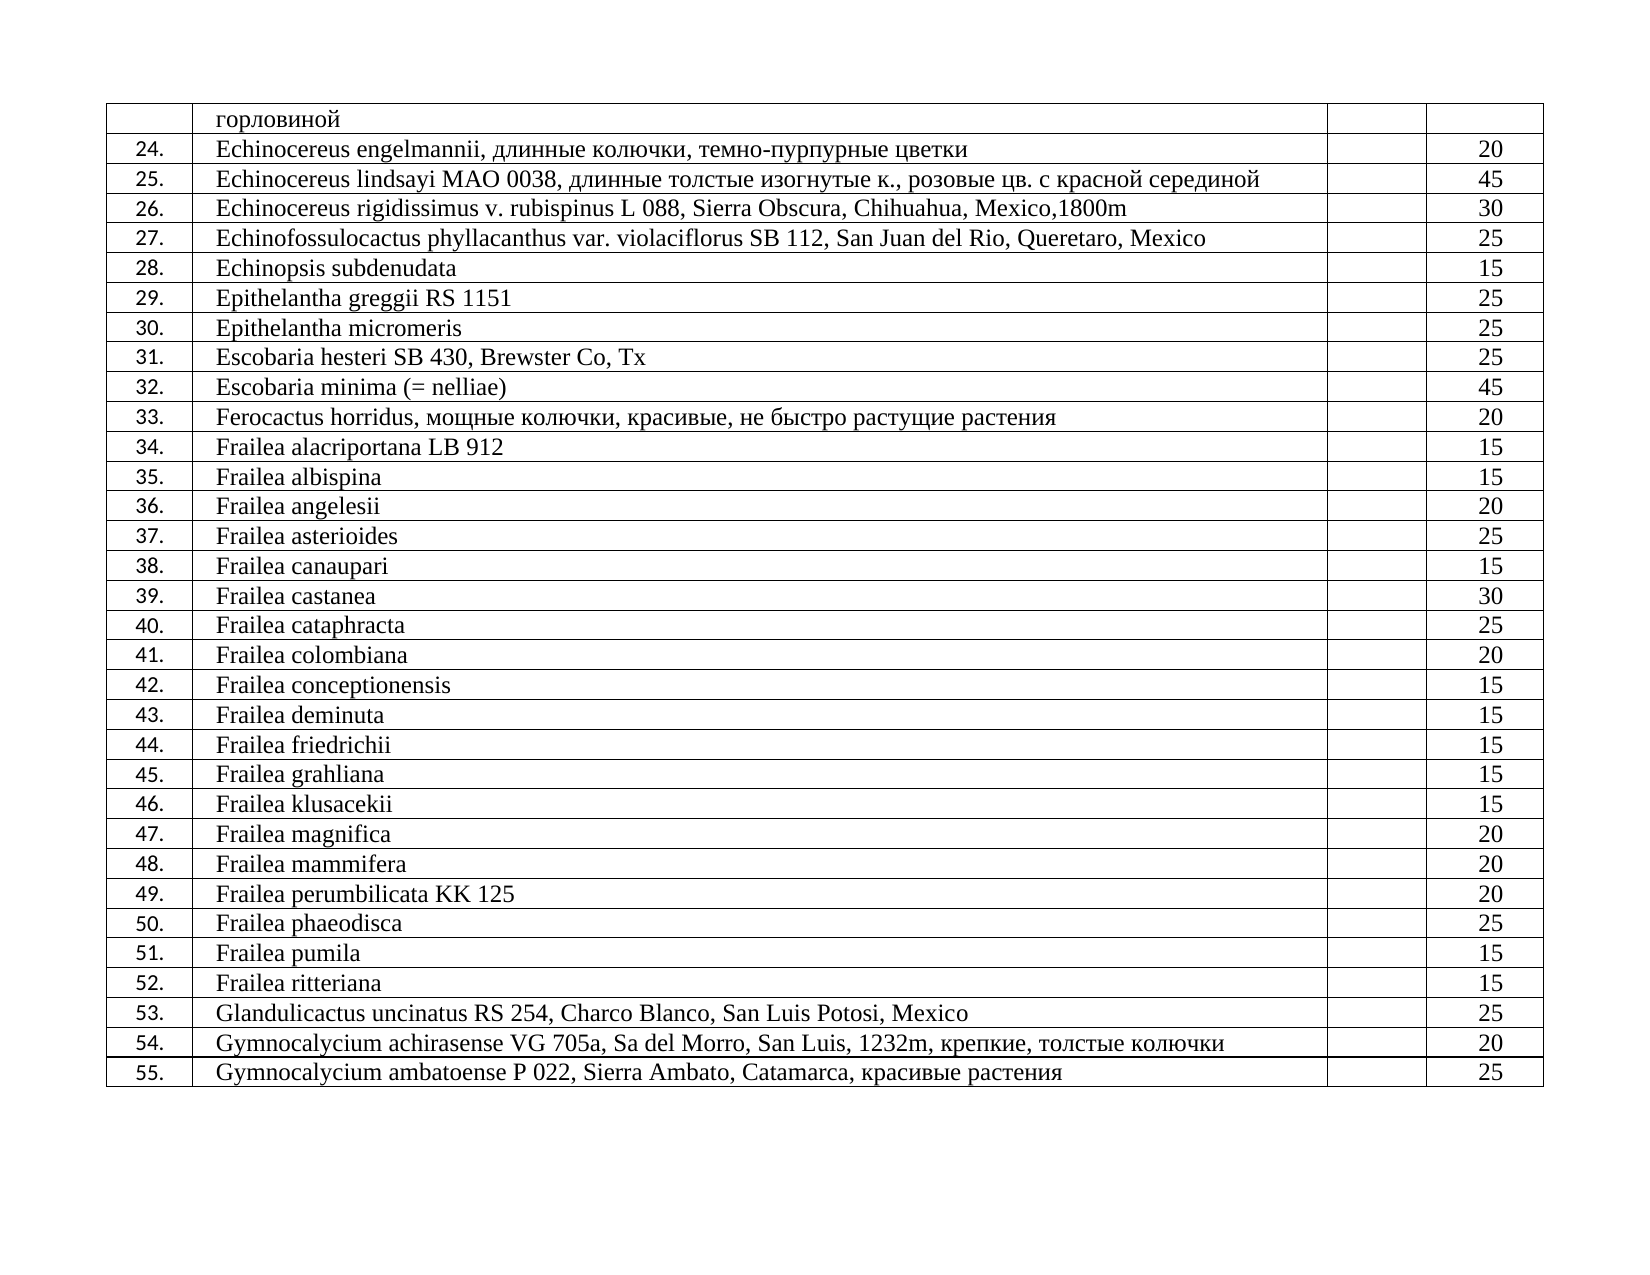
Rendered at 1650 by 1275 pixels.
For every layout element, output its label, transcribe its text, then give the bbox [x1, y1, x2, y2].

table_cell Frailea friedrichii [193, 730, 1327, 758]
table_cell 25 [1427, 342, 1543, 371]
table_cell 25 [1427, 223, 1543, 252]
table_cell Escobaria minima (= nelliae) [193, 372, 1327, 401]
table_cell Frailea mammifera [193, 849, 1327, 878]
table_cell Echinocereus rigidissimus v. rubispinus L 088, Sierra Obscura, Chihuahua, Mexico,1800m [193, 194, 1327, 222]
table_cell 51. [107, 938, 192, 967]
table_cell [1328, 342, 1426, 371]
table_cell [1328, 909, 1426, 937]
table_cell Frailea phaeodisca [193, 909, 1327, 937]
table_cell 42. [107, 670, 192, 699]
table_cell Frailea canaupari [193, 551, 1327, 580]
table_cell [1328, 194, 1426, 222]
table_cell 34. [107, 432, 192, 461]
table_cell 41. [107, 640, 192, 669]
table_cell [1328, 640, 1426, 669]
table_cell 15 [1427, 789, 1543, 818]
table_cell Frailea ritteriana [193, 968, 1327, 997]
table_cell Gymnocalycium achirasense VG 705a, Sa del Morro, San Luis, 1232m, крепкие, толстые колючки [193, 1028, 1327, 1056]
table_cell 30. [107, 313, 192, 341]
table_cell 15 [1427, 670, 1543, 699]
table_cell [1328, 402, 1426, 431]
table_cell 36. [107, 491, 192, 520]
table_cell [1328, 1028, 1426, 1056]
table_cell 23. [107, 104, 192, 133]
table_cell 20 [1427, 879, 1543, 907]
table_cell Echinopsis subdenudata [193, 253, 1327, 282]
table_cell Echinofossulocactus phyllacanthus var. violaciflorus SB 112, San Juan del Rio, Queretaro, Mexico [193, 223, 1327, 252]
table_cell 48. [107, 849, 192, 878]
table_cell 44. [107, 730, 192, 758]
table_cell Epithelantha micromeris [193, 313, 1327, 341]
table_cell Frailea magnifica [193, 819, 1327, 848]
table_cell [1328, 253, 1426, 282]
table_cell 25 [1427, 283, 1543, 312]
table_cell [1328, 849, 1426, 878]
table_cell [1328, 789, 1426, 818]
table_cell 20 [1427, 640, 1543, 669]
table_cell 47. [107, 819, 192, 848]
table_cell 46. [107, 789, 192, 818]
table_cell Frailea castanea [193, 581, 1327, 609]
table_cell [1328, 491, 1426, 520]
table_cell 40. [107, 611, 192, 639]
table_cell [1328, 670, 1426, 699]
table_cell 15 [1427, 551, 1543, 580]
table_cell 15 [1427, 253, 1543, 282]
table_cell 25 [1427, 1058, 1543, 1086]
table_cell 55. [107, 1058, 192, 1086]
table_cell Frailea cataphracta [193, 611, 1327, 639]
table_cell Echinocereus engelmannii, длинные колючки, темно-пурпурные цветки [193, 134, 1327, 163]
table_cell 20 [1427, 849, 1543, 878]
table_cell 25 [1427, 909, 1543, 937]
table_cell [1328, 998, 1426, 1027]
table_cell 15 [1427, 938, 1543, 967]
table_cell [1328, 104, 1426, 133]
table_cell Frailea angelesii [193, 491, 1327, 520]
table_cell 20 [1427, 491, 1543, 520]
table_cell 54. [107, 1028, 192, 1056]
table_cell 30 [1427, 194, 1543, 222]
table_cell Frailea asterioides [193, 521, 1327, 550]
table_cell [1328, 1058, 1426, 1086]
table_cell [1328, 611, 1426, 639]
table_cell 26. [107, 194, 192, 222]
table_cell 24. [107, 134, 192, 163]
table_cell [1328, 879, 1426, 907]
table_cell [1328, 313, 1426, 341]
table_cell 20 [1427, 402, 1543, 431]
table_cell 20 [1427, 819, 1543, 848]
table_cell [1328, 134, 1426, 163]
table_cell [1328, 432, 1426, 461]
table_cell 49. [107, 879, 192, 907]
table_cell 30 [1427, 581, 1543, 609]
table_cell [1328, 938, 1426, 967]
table_cell 45. [107, 760, 192, 788]
table_cell 25 [1427, 611, 1543, 639]
table_cell 32. [107, 372, 192, 401]
table_cell 15 [1427, 462, 1543, 490]
table_cell 20 [1427, 134, 1543, 163]
table_cell 25 [1427, 313, 1543, 341]
table_cell 15 [1427, 700, 1543, 729]
table_cell [1328, 700, 1426, 729]
table_cell 37. [107, 521, 192, 550]
table_cell 28. [107, 253, 192, 282]
table_cell 15 [1427, 968, 1543, 997]
table_cell Gymnocalycium ambatoense P 022, Sierra Ambato, Catamarca, красивые растения [193, 1058, 1327, 1086]
table_cell [1328, 819, 1426, 848]
table_cell [1328, 521, 1426, 550]
table_cell 45 [1427, 104, 1543, 133]
table_cell 43. [107, 700, 192, 729]
table_cell 15 [1427, 432, 1543, 461]
table_cell Frailea grahliana [193, 760, 1327, 788]
table_cell 52. [107, 968, 192, 997]
table_cell 38. [107, 551, 192, 580]
table_cell Frailea pumila [193, 938, 1327, 967]
table_cell 27. [107, 223, 192, 252]
table_cell Epithelantha greggii RS 1151 [193, 283, 1327, 312]
table_cell Echinocereus lindsayi MAO 0038, длинные толстые изогнутые к., розовые цв. c красной серединой [193, 164, 1327, 192]
table_cell 53. [107, 998, 192, 1027]
table_cell 25 [1427, 998, 1543, 1027]
table_cell 35. [107, 462, 192, 490]
table_cell Glandulicactus uncinatus RS 254, Charco Blanco, San Luis Potosi, Mexicо [193, 998, 1327, 1027]
table_cell [1328, 968, 1426, 997]
table_cell [1328, 551, 1426, 580]
table_cell 15 [1427, 730, 1543, 758]
table_cell [1328, 462, 1426, 490]
table_cell 25. [107, 164, 192, 192]
table_cell 29. [107, 283, 192, 312]
table_cell Frailea alacriportana LB 912 [193, 432, 1327, 461]
table_cell 25 [1427, 521, 1543, 550]
table_cell 20 [1427, 1028, 1543, 1056]
table_cell [1328, 223, 1426, 252]
table_cell [1328, 760, 1426, 788]
table_cell 33. [107, 402, 192, 431]
table_cell Frailea conceptionensis [193, 670, 1327, 699]
table_cell Ferocactus horridus, мощные колючки, красивые, не быстро растущие растения [193, 402, 1327, 431]
table_cell Frailea colombiana [193, 640, 1327, 669]
table_cell Frailea albispina [193, 462, 1327, 490]
table_cell Frailea perumbilicata KK 125 [193, 879, 1327, 907]
table_cell [1328, 283, 1426, 312]
table_cell Frailea deminuta [193, 700, 1327, 729]
table_cell [1328, 372, 1426, 401]
table_cell 31. [107, 342, 192, 371]
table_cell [193, 104, 1327, 133]
table_cell 45 [1427, 164, 1543, 192]
table_cell 45 [1427, 372, 1543, 401]
table_cell [1328, 164, 1426, 192]
table_cell 39. [107, 581, 192, 609]
table_cell [1328, 581, 1426, 609]
table_cell Escobaria hesteri SB 430, Brewster Co, Tx [193, 342, 1327, 371]
table_cell 15 [1427, 760, 1543, 788]
table_cell [1328, 730, 1426, 758]
table_cell 50. [107, 909, 192, 937]
table_cell Frailea klusacekii [193, 789, 1327, 818]
